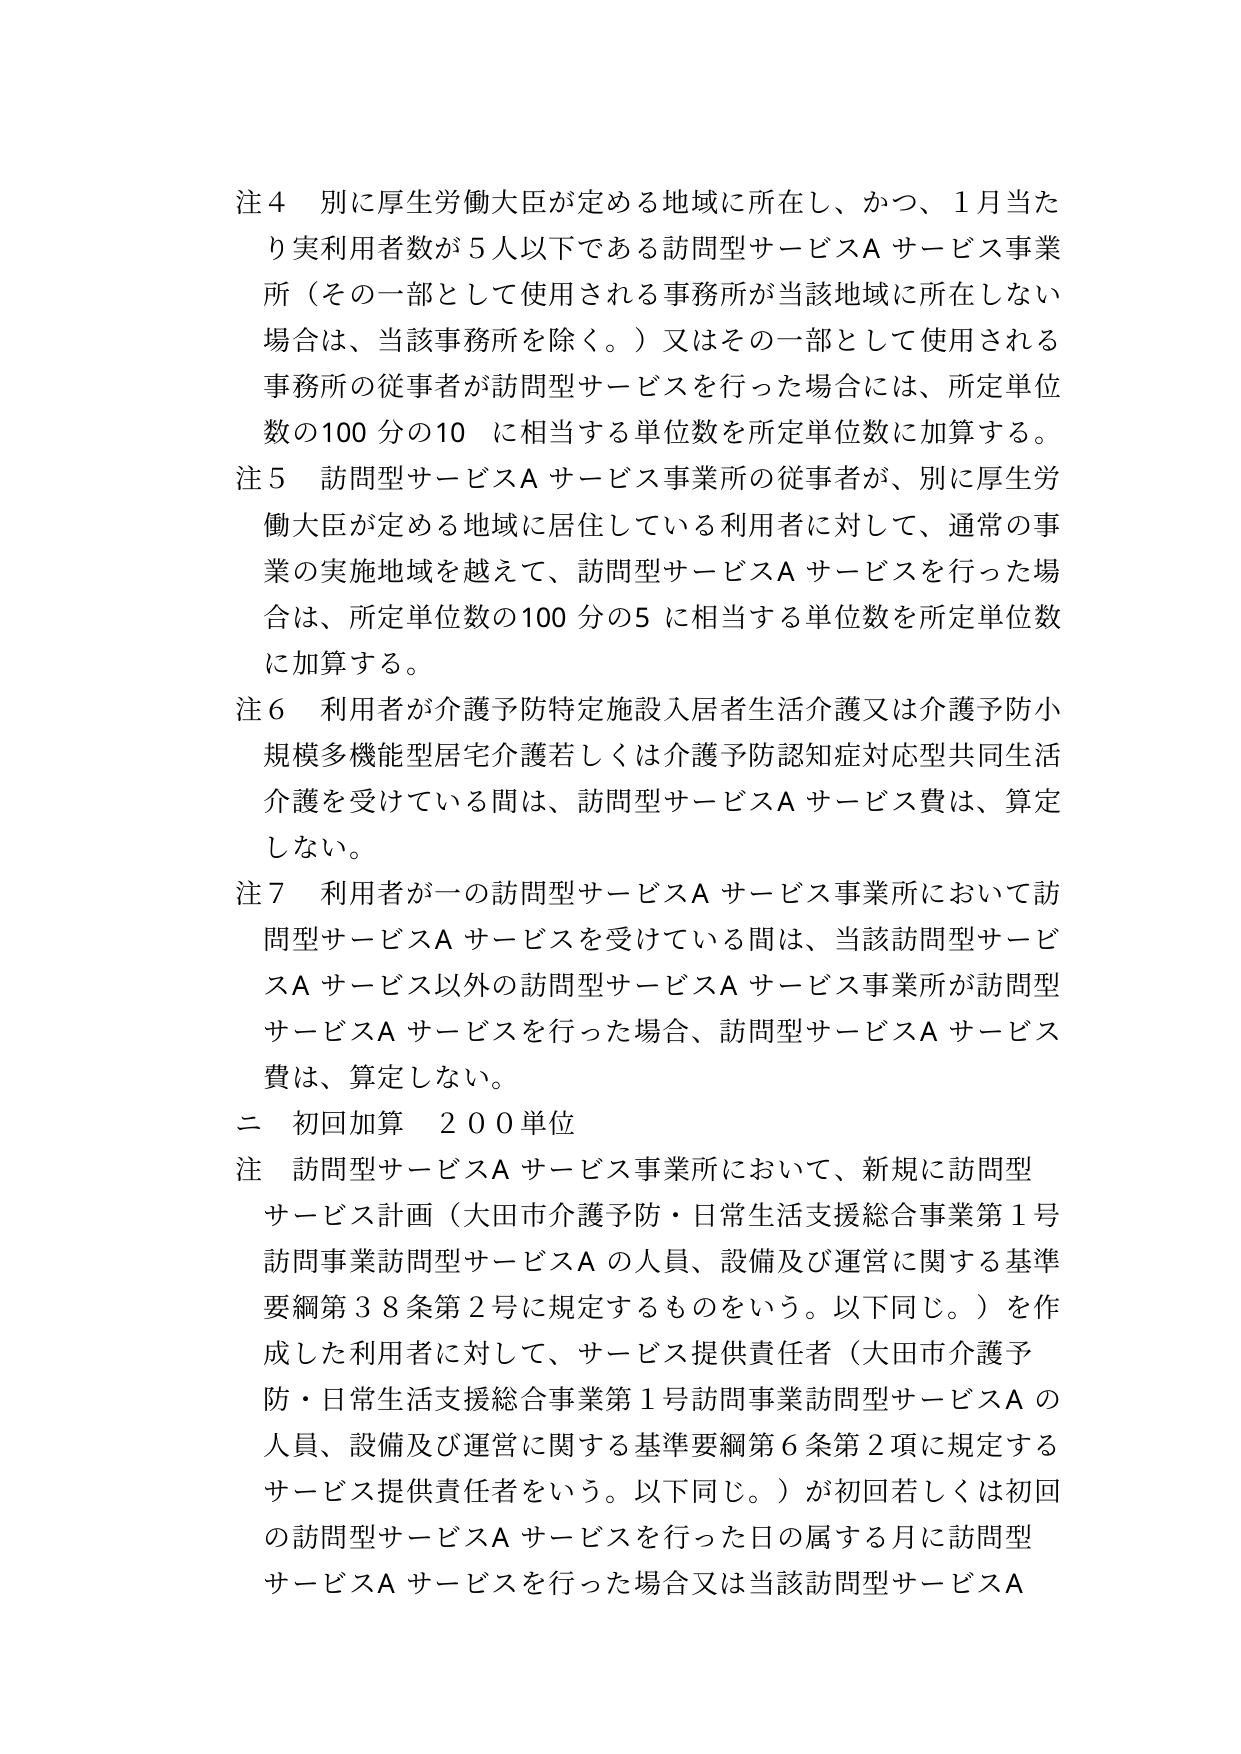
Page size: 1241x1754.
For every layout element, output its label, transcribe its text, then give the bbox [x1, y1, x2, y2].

text 注５ 訪問型サービスAサービス事業所の従事者が、別に厚生労働大臣が定める地域に居住している利用者に対して、通常の事業の実施地域を越えて、訪問型サービスAサービスを行った場合は、所定単位数の100分の5に相当する単位数を所定単位数に加算する。 [224, 454, 1062, 684]
text 注４ 別に厚生労働大臣が定める地域に所在し、かつ、１月当たり実利用者数が５人以下である訪問型サービスAサービス事業所（その一部として使用される事務所が当該地域に所在しない場合は、当該事務所を除く。）又はその一部として使用される事務所の従事者が訪問型サービスを行った場合には、所定単位数の100分の10に相当する単位数を所定単位数に加算する。 [224, 178, 1062, 454]
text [232, 1145, 1062, 1605]
text ニ 初回加算 ２００単位 [232, 1099, 1062, 1145]
text 注６ 利用者が介護予防特定施設入居者生活介護又は介護予防小規模多機能型居宅介護若しくは介護予防認知症対応型共同生活介護を受けている間は、訪問型サービスAサービス費は、算定しない。 [224, 684, 1062, 869]
text 注７ 利用者が一の訪問型サービスAサービス事業所において訪問型サービスAサービスを受けている間は、当該訪問型サービスAサービス以外の訪問型サービスAサービス事業所が訪問型サービスAサービスを行った場合、訪問型サービスAサービス費は、算定しない。 [224, 869, 1062, 1099]
